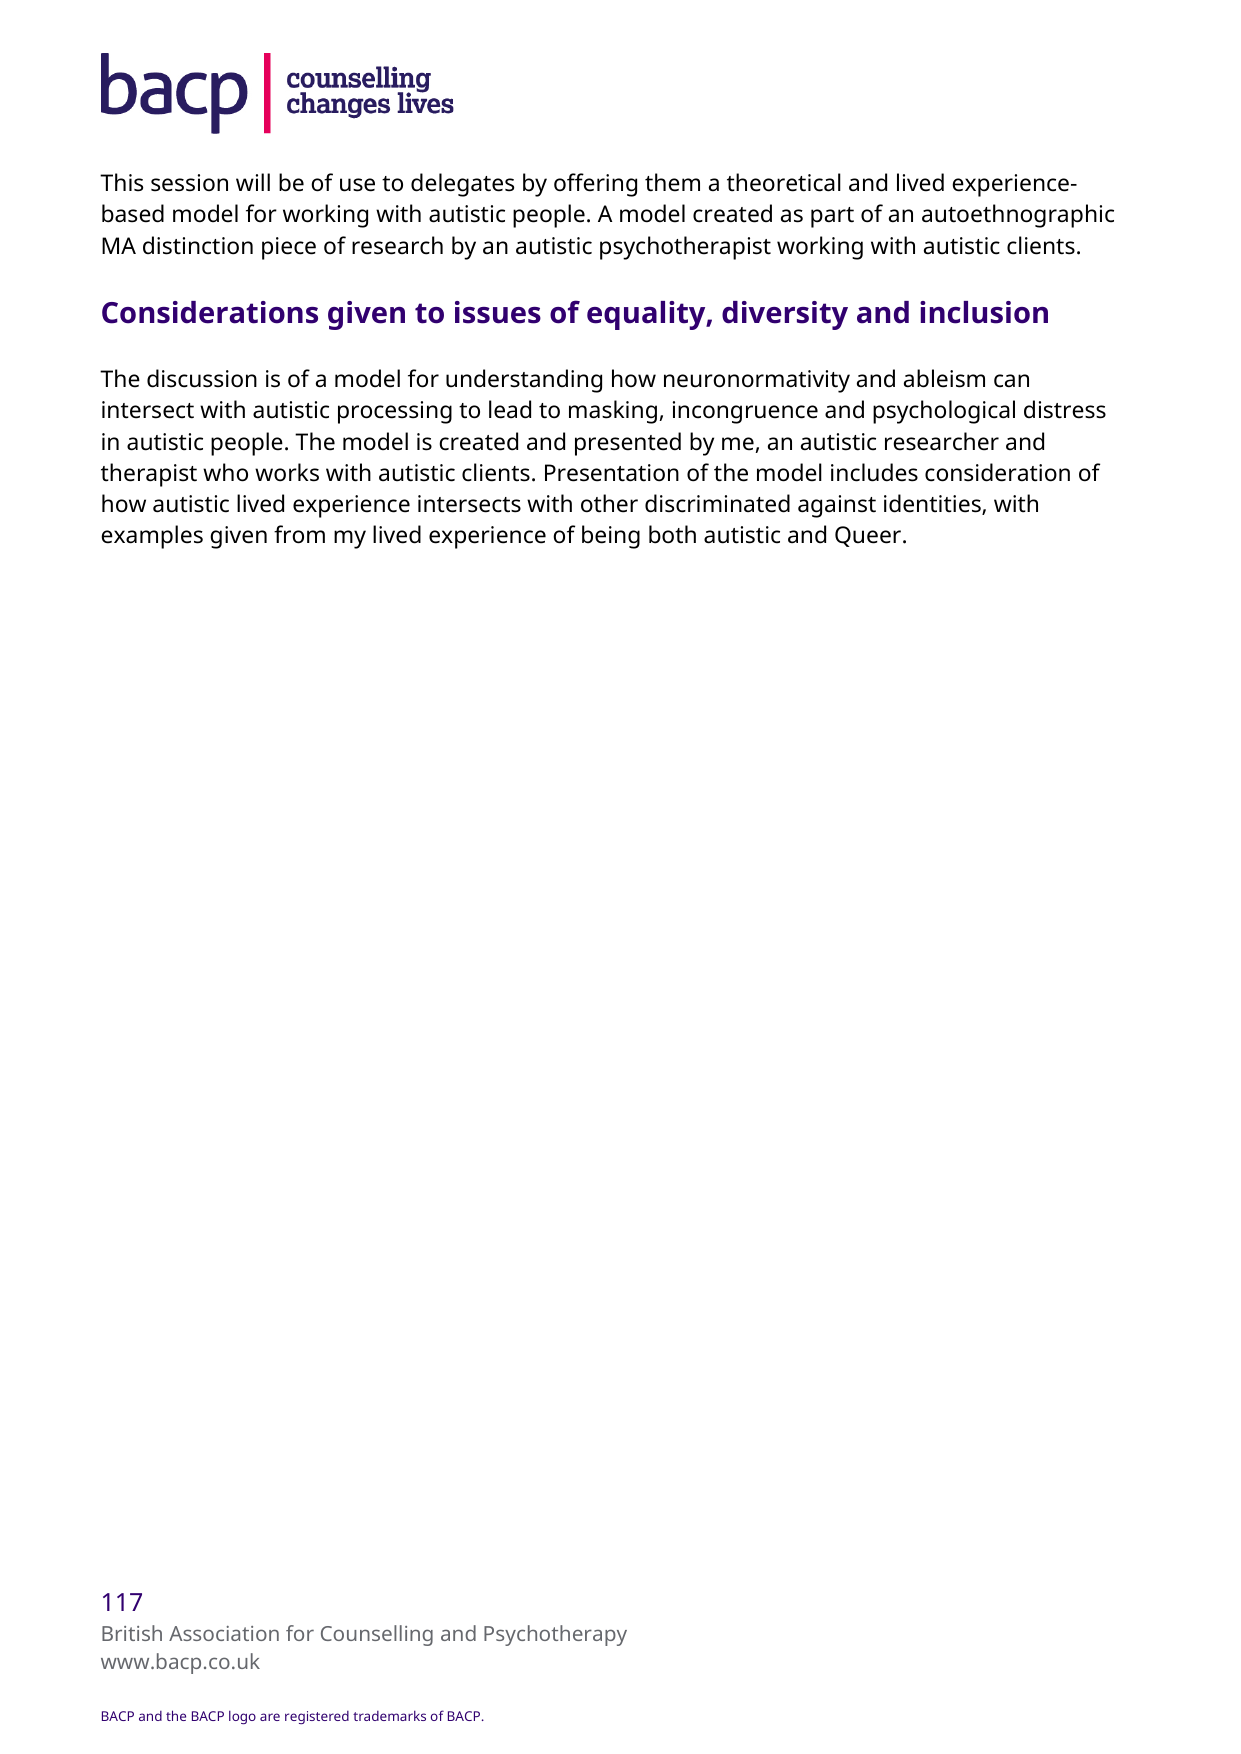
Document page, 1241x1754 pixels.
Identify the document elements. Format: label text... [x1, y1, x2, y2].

text This session will be of use to delegates by offering them a theoretical and lived experience-based model for working with autistic people. A model created as part of an autoethnographic MA distinction piece of research by an autistic psychotherapist working with autistic clients. [100, 167, 1119, 261]
subtitle Considerations given to issues of equality, diversity and inclusion [100, 292, 1119, 332]
text The discussion is of a model for understanding how neuronormativity and ableism can intersect with autistic processing to lead to masking, incongruence and psychological distress in autistic people. The model is created and presented by me, an autistic researcher and therapist who works with autistic clients. Presentation of the model includes consideration of how autistic lived experience intersects with other discriminated against identities, with examples given from my lived experience of being both autistic and Queer. [100, 363, 1119, 551]
picture [100, 53, 454, 136]
